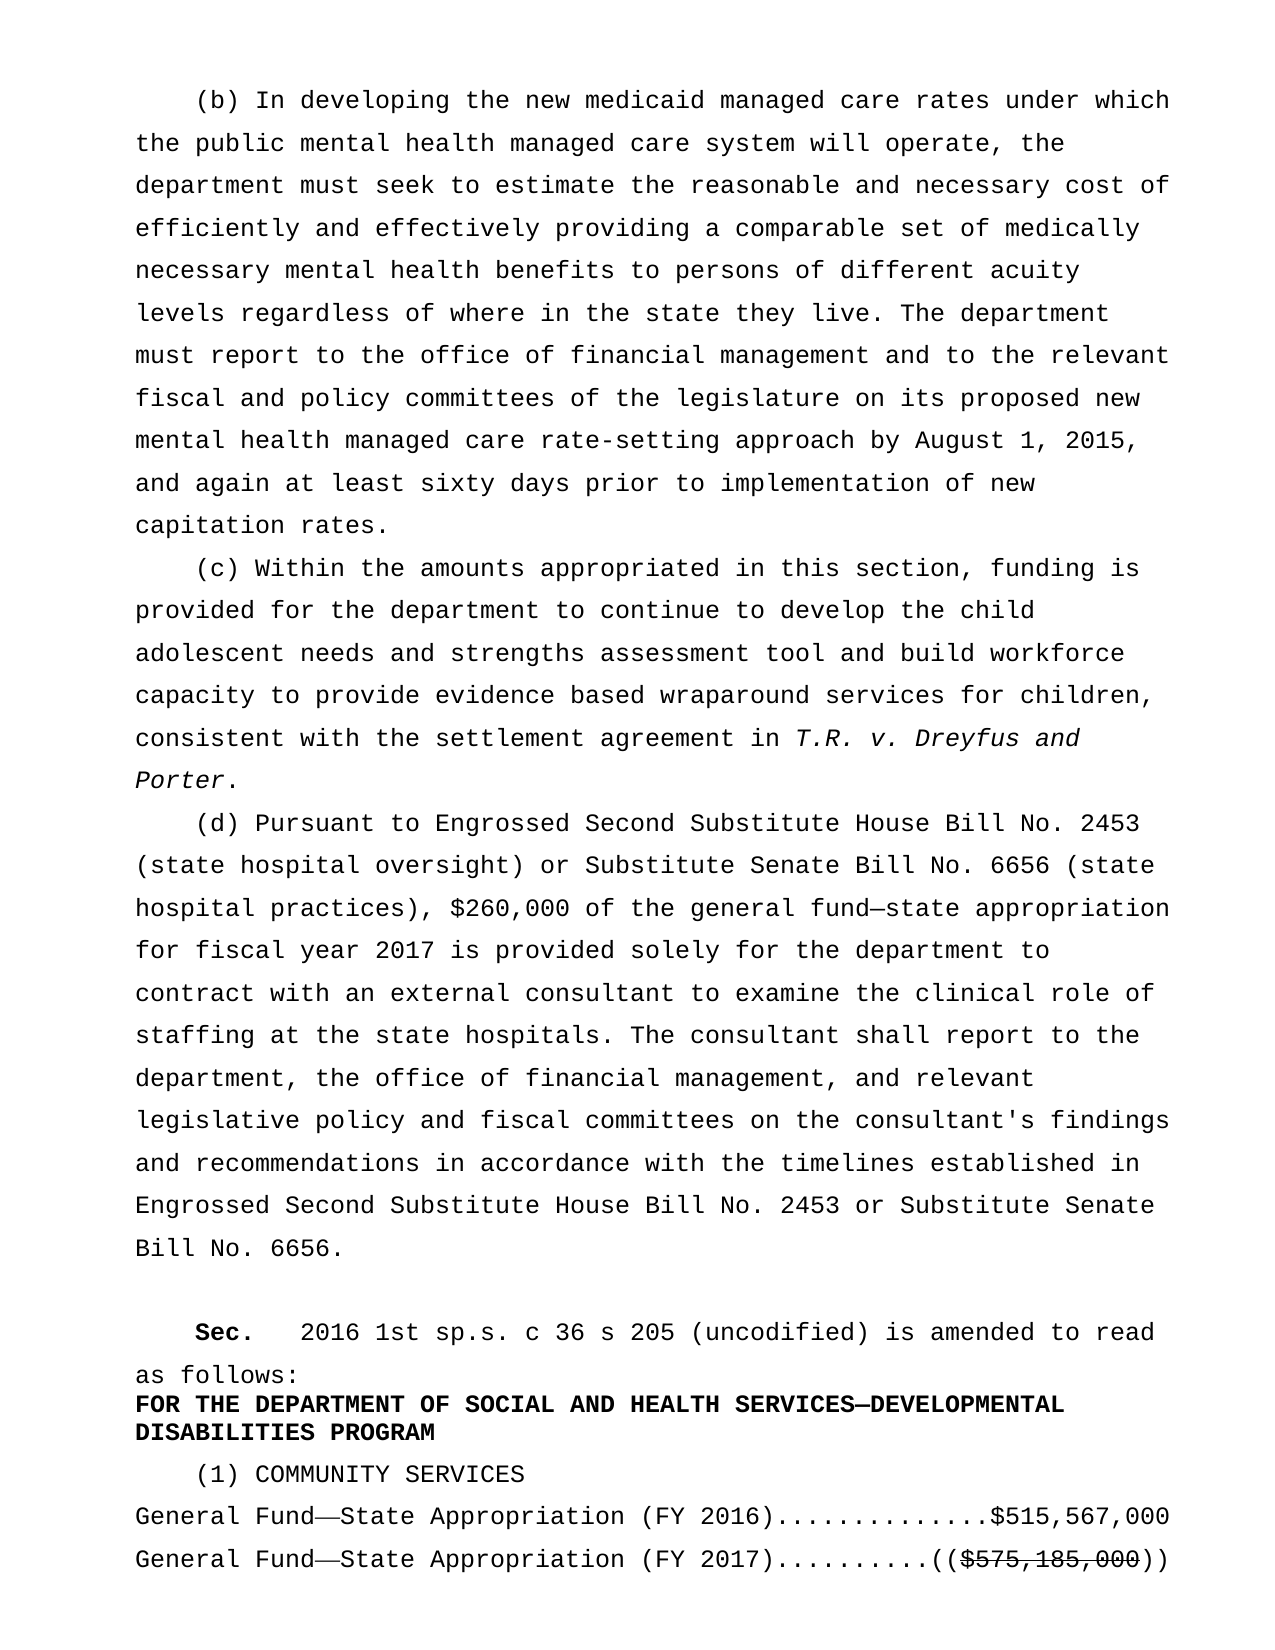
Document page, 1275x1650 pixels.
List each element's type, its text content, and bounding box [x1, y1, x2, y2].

text Sec. 2016 1st sp.s. c 36 s 205 (uncodified) is amended to read as follows: [135, 1307, 1170, 1392]
text General Fund—State Appropriation (FY 2017) (($575,185,000)) [135, 1533, 1170, 1576]
text (b) In developing the new medicaid managed care rates under which the public mental health managed care system will operate, the department must seek to estimate the reasonable and necessary cost of efficiently and effectively providing a comparable set of medically necessary mental health benefits to persons of different acuity levels regardless of where in the state they live. The department must report to the office of financial management and to the relevant fiscal and policy committees of the legislature on its proposed new mental health managed care rate-setting approach by August 1, 2015, and again at least sixty days prior to implementation of new capitation rates. [135, 75, 1170, 542]
text (c) Within the amounts appropriated in this section, funding is provided for the department to continue to develop the child adolescent needs and strengths assessment tool and build workforce capacity to provide evidence based wraparound services for children, consistent with the settlement agreement in T.R. v. Dreyfus and Porter. [135, 542, 1170, 797]
text FOR THE DEPARTMENT OF SOCIAL AND HEALTH SERVICES—DEVELOPMENTAL DISABILITIES PROGRAM [135, 1392, 1170, 1448]
text General Fund—State Appropriation (FY 2016) $515,567,000 [135, 1491, 1170, 1533]
text (1) COMMUNITY SERVICES [135, 1448, 1170, 1491]
text (d) Pursuant to Engrossed Second Substitute House Bill No. 2453 (state hospital oversight) or Substitute Senate Bill No. 6656 (state hospital practices), $260,000 of the general fund—state appropriation for fiscal year 2017 is provided solely for the department to contract with an external consultant to examine the clinical role of staffing at the state hospitals. The consultant shall report to the department, the office of financial management, and relevant legislative policy and fiscal committees on the consultant's findings and recommendations in accordance with the timelines established in Engrossed Second Substitute House Bill No. 2453 or Substitute Senate Bill No. 6656. [135, 797, 1170, 1265]
